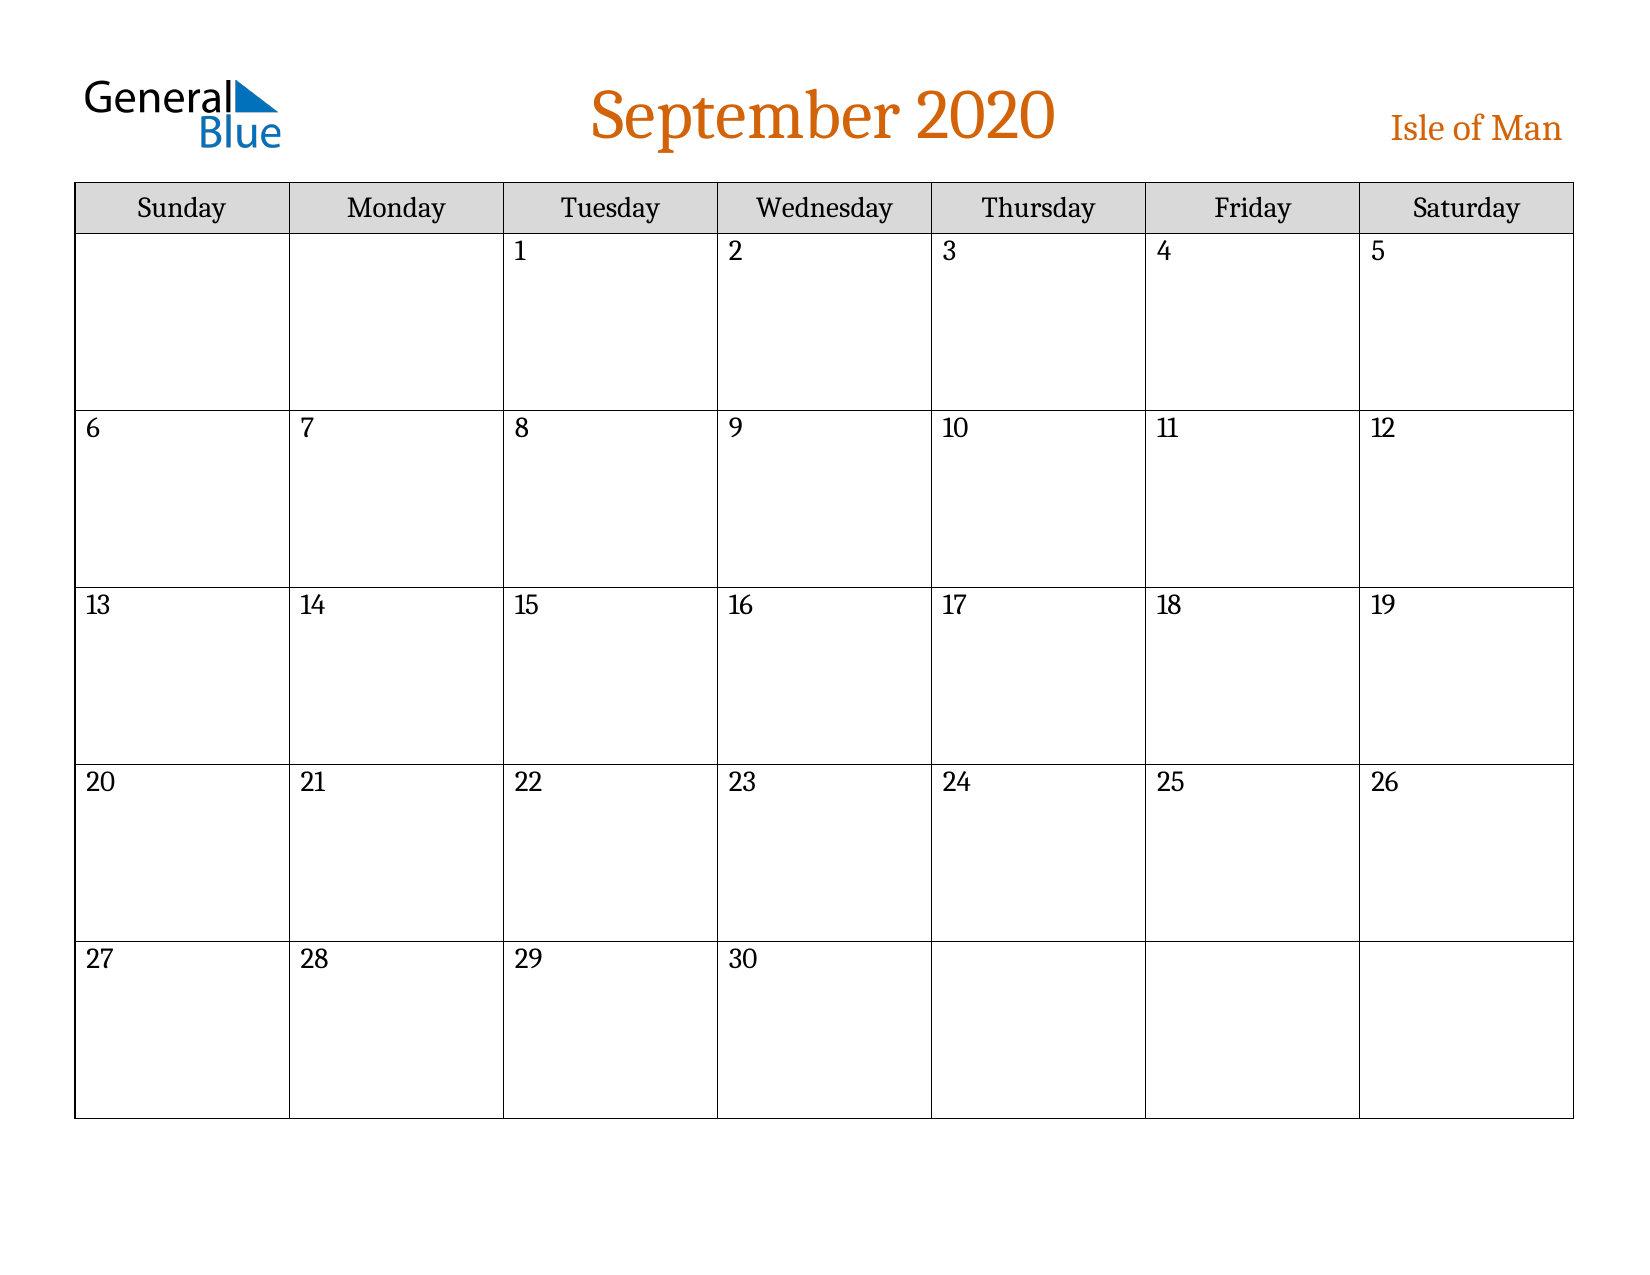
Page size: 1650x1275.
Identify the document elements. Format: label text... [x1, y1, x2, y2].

table_cell 2 [718, 234, 931, 275]
table_cell 7 [290, 411, 503, 452]
table_cell [290, 983, 503, 1118]
table_cell [1360, 983, 1573, 1118]
table_cell Thursday [932, 183, 1145, 233]
table_cell [1360, 942, 1573, 983]
table_cell [290, 806, 503, 941]
table_cell 13 [76, 588, 289, 629]
table_cell [76, 275, 289, 410]
table_cell [1360, 275, 1573, 410]
table_cell 25 [1146, 765, 1359, 806]
table_cell 17 [932, 588, 1145, 629]
table_header Isle of Man [1146, 75, 1574, 182]
table_cell [932, 942, 1145, 983]
table_cell 6 [76, 411, 289, 452]
table_cell [504, 275, 717, 410]
table_cell 16 [718, 588, 931, 629]
table_cell 8 [504, 411, 717, 452]
table_cell 27 [76, 942, 289, 983]
table_cell [718, 629, 931, 764]
table_cell [290, 629, 503, 764]
table_cell 19 [1360, 588, 1573, 629]
table_cell Wednesday [718, 183, 931, 233]
table_cell Tuesday [504, 183, 717, 233]
table_cell 20 [76, 765, 289, 806]
table_cell [76, 629, 289, 764]
table_cell 5 [1360, 234, 1573, 275]
table_cell 10 [932, 411, 1145, 452]
table_cell [932, 629, 1145, 764]
table_cell [1360, 806, 1573, 941]
table_cell 22 [504, 765, 717, 806]
table_cell [290, 234, 503, 275]
table_header [75, 75, 503, 182]
table_cell 21 [290, 765, 503, 806]
table_cell [932, 275, 1145, 410]
table_cell [504, 629, 717, 764]
table_cell 29 [504, 942, 717, 983]
table_cell [76, 806, 289, 941]
table_cell [718, 275, 931, 410]
table_cell [504, 983, 717, 1118]
table_cell [718, 452, 931, 587]
table_cell 14 [290, 588, 503, 629]
table_cell [932, 983, 1145, 1118]
table_cell [1146, 942, 1359, 983]
table_cell 30 [718, 942, 931, 983]
table_cell [1360, 629, 1573, 764]
table_cell [290, 452, 503, 587]
table_cell [1146, 275, 1359, 410]
table_cell 23 [718, 765, 931, 806]
table_cell [932, 806, 1145, 941]
table_cell Sunday [76, 183, 289, 233]
table_cell [1146, 452, 1359, 587]
table_cell [718, 983, 931, 1118]
table_cell [504, 452, 717, 587]
picture [85, 80, 281, 148]
table_cell [1146, 983, 1359, 1118]
table_cell [76, 234, 289, 275]
table_cell Monday [290, 183, 503, 233]
table_cell [1146, 806, 1359, 941]
table_cell 12 [1360, 411, 1573, 452]
table_cell 3 [932, 234, 1145, 275]
table_cell 11 [1146, 411, 1359, 452]
table_cell [504, 806, 717, 941]
table_cell 15 [504, 588, 717, 629]
table_cell 26 [1360, 765, 1573, 806]
table_cell 18 [1146, 588, 1359, 629]
table_cell [76, 452, 289, 587]
table_cell 24 [932, 765, 1145, 806]
table_cell [76, 983, 289, 1118]
table_cell 28 [290, 942, 503, 983]
table_cell 4 [1146, 234, 1359, 275]
table_header September 2020 [503, 75, 1146, 182]
table_cell [1146, 629, 1359, 764]
table_cell 9 [718, 411, 931, 452]
table_cell Saturday [1360, 183, 1573, 233]
table_cell Friday [1146, 183, 1359, 233]
table_cell [290, 275, 503, 410]
table_cell [1360, 452, 1573, 587]
table_cell [932, 452, 1145, 587]
table_cell 1 [504, 234, 717, 275]
table_cell [718, 806, 931, 941]
